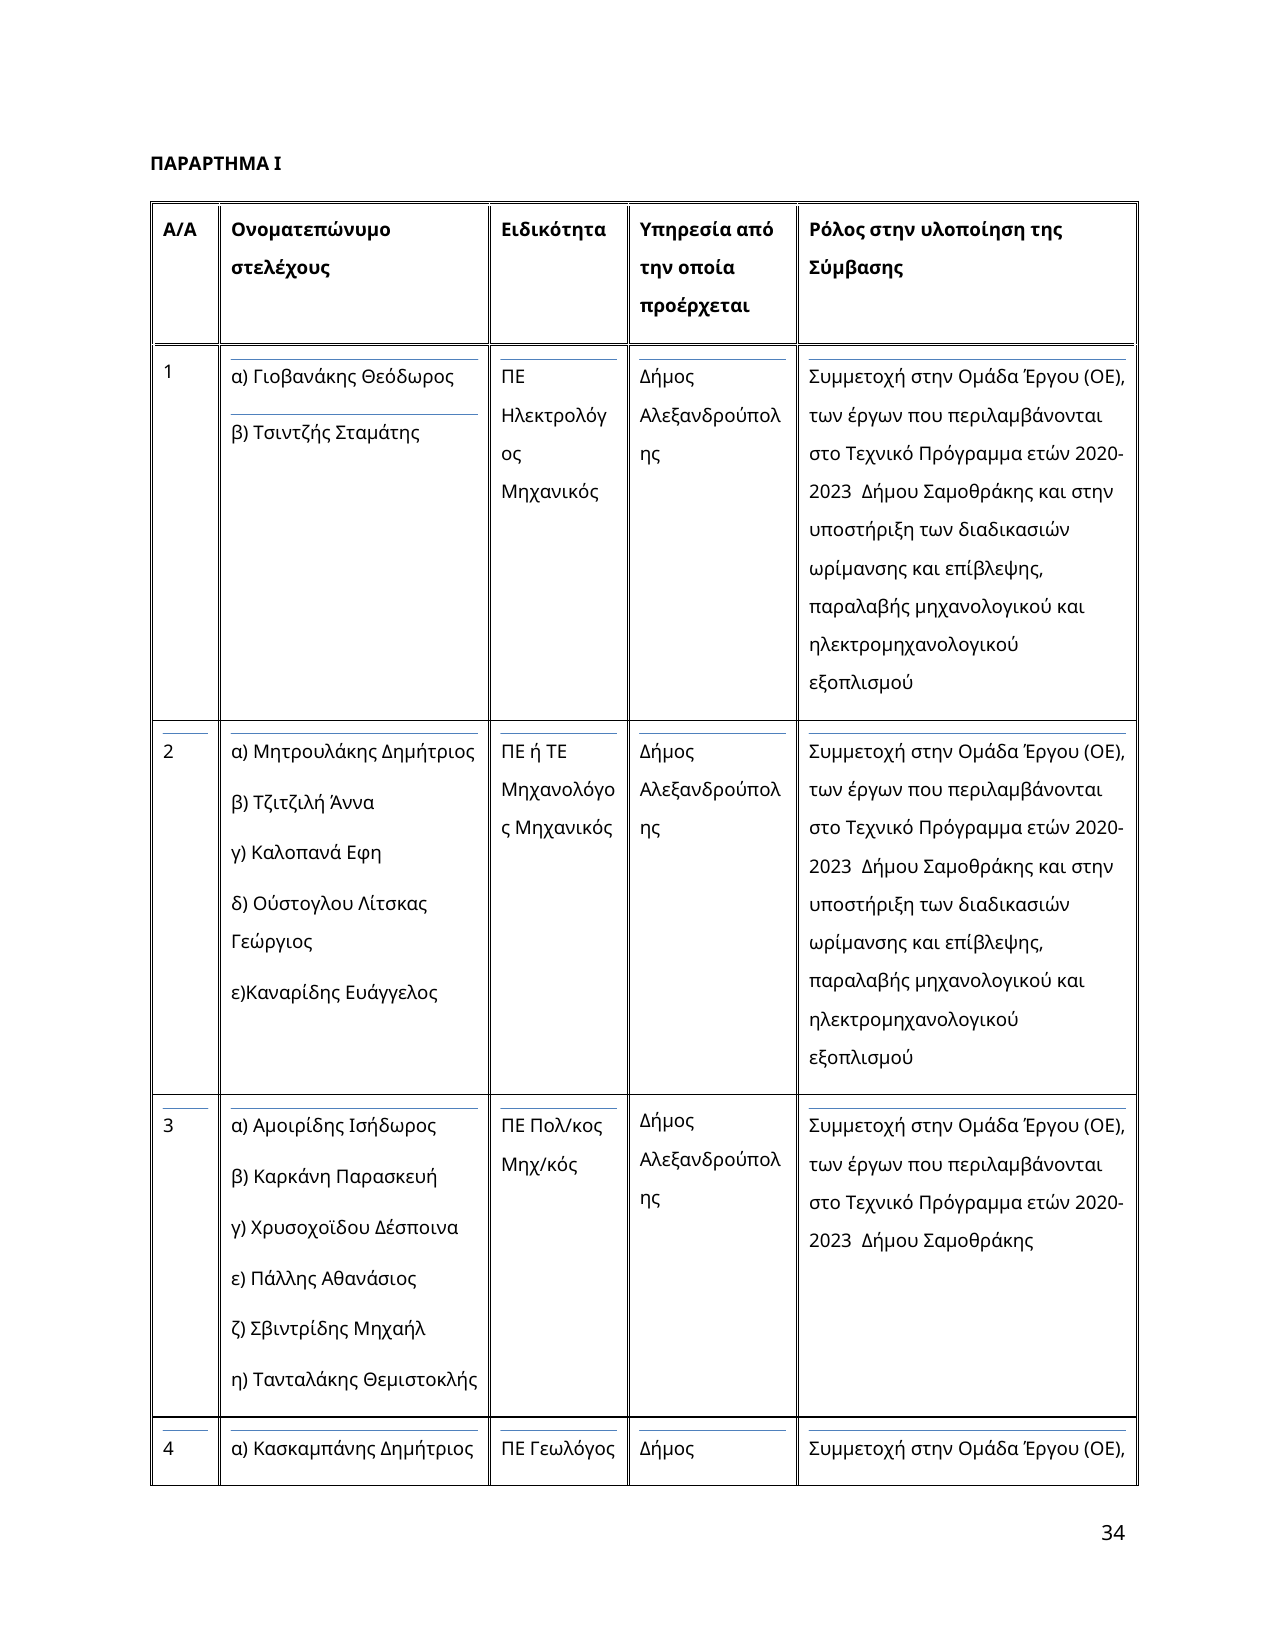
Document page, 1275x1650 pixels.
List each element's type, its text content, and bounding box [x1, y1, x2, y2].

text ΠΑΡΑΡΤΗΜΑ Ι [150, 150, 1125, 176]
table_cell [630, 1418, 796, 1485]
table_cell 2 [153, 721, 218, 1094]
table_cell 1 [152, 343, 219, 719]
table_cell α) Αμοιρίδης Ισήδωρος β) Καρκάνη Παρασκευή γ) Χρυσοχοϊδου Δέσποινα ε) Πάλλης Αθανάσιος ζ) Σβιντρίδης Μηχαήλ η) Τανταλάκης Θεμιστοκλής [221, 1095, 488, 1416]
table_cell α) Γιοβανάκης Θεόδωρος β) Τσιντζής Σταμάτης [221, 346, 488, 719]
table_header Ειδικότητα [490, 204, 628, 343]
table_cell ΠΕ Γεωλόγος [491, 1418, 627, 1485]
table_cell 4 [153, 1418, 218, 1485]
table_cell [799, 1418, 1136, 1485]
table_cell Συμμετοχή στην Ομάδα Έργου (ΟΕ), των έργων που περιλαμβάνονται στο Τεχνικό Πρόγραμμα ετών 2020-2023 Δήμου Σαμοθράκης και στην υποστήριξη των διαδικασιών ωρίμανσης και επίβλεψης, παραλαβής μηχανολογικού και ηλεκτρομηχανολογικού εξοπλισμού [799, 721, 1136, 1094]
table_header Ρόλος στην υλοποίηση της Σύμβασης [798, 204, 1136, 343]
table_cell Δήμος Αλεξανδρούπολης [630, 1095, 796, 1416]
table_header Α/Α [153, 204, 219, 343]
table_cell α) Μητρουλάκης Δημήτριος β) Τζιτζιλή Άννα γ) Καλοπανά Εφη δ) Ούστογλου Λίτσκας Γεώργιος ε)Καναρίδης Ευάγγελος [221, 721, 488, 1094]
table_cell Συμμετοχή στην Ομάδα Έργου (ΟΕ), των έργων που περιλαμβάνονται στο Τεχνικό Πρόγραμμα ετών 2020-2023 Δήμου Σαμοθράκης [799, 1095, 1136, 1416]
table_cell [221, 1418, 488, 1485]
table_cell Δήμος Αλεξανδρούπολης [630, 721, 796, 1094]
table_cell 3 [153, 1095, 218, 1416]
table_cell ΠΕ Πολ/κος Μηχ/κός [491, 1095, 627, 1416]
table_header Υπηρεσία από την οποία προέρχεται [628, 202, 798, 343]
table_cell Δήμος Αλεξανδρούπολης [630, 346, 796, 719]
table_cell ΠΕ Ηλεκτρολόγος Μηχανικός [491, 346, 627, 719]
table_header Ονοματεπώνυμο στελέχους [220, 204, 489, 343]
table_cell Συμμετοχή στην Ομάδα Έργου (ΟΕ), των έργων που περιλαμβάνονται στο Τεχνικό Πρόγραμμα ετών 2020-2023 Δήμου Σαμοθράκης και στην υποστήριξη των διαδικασιών ωρίμανσης και επίβλεψης, παραλαβής μηχανολογικού και ηλεκτρομηχανολογικού εξοπλισμού [798, 343, 1137, 719]
table_cell ΠΕ ή ΤΕ Μηχανολόγος Μηχανικός [491, 721, 627, 1094]
